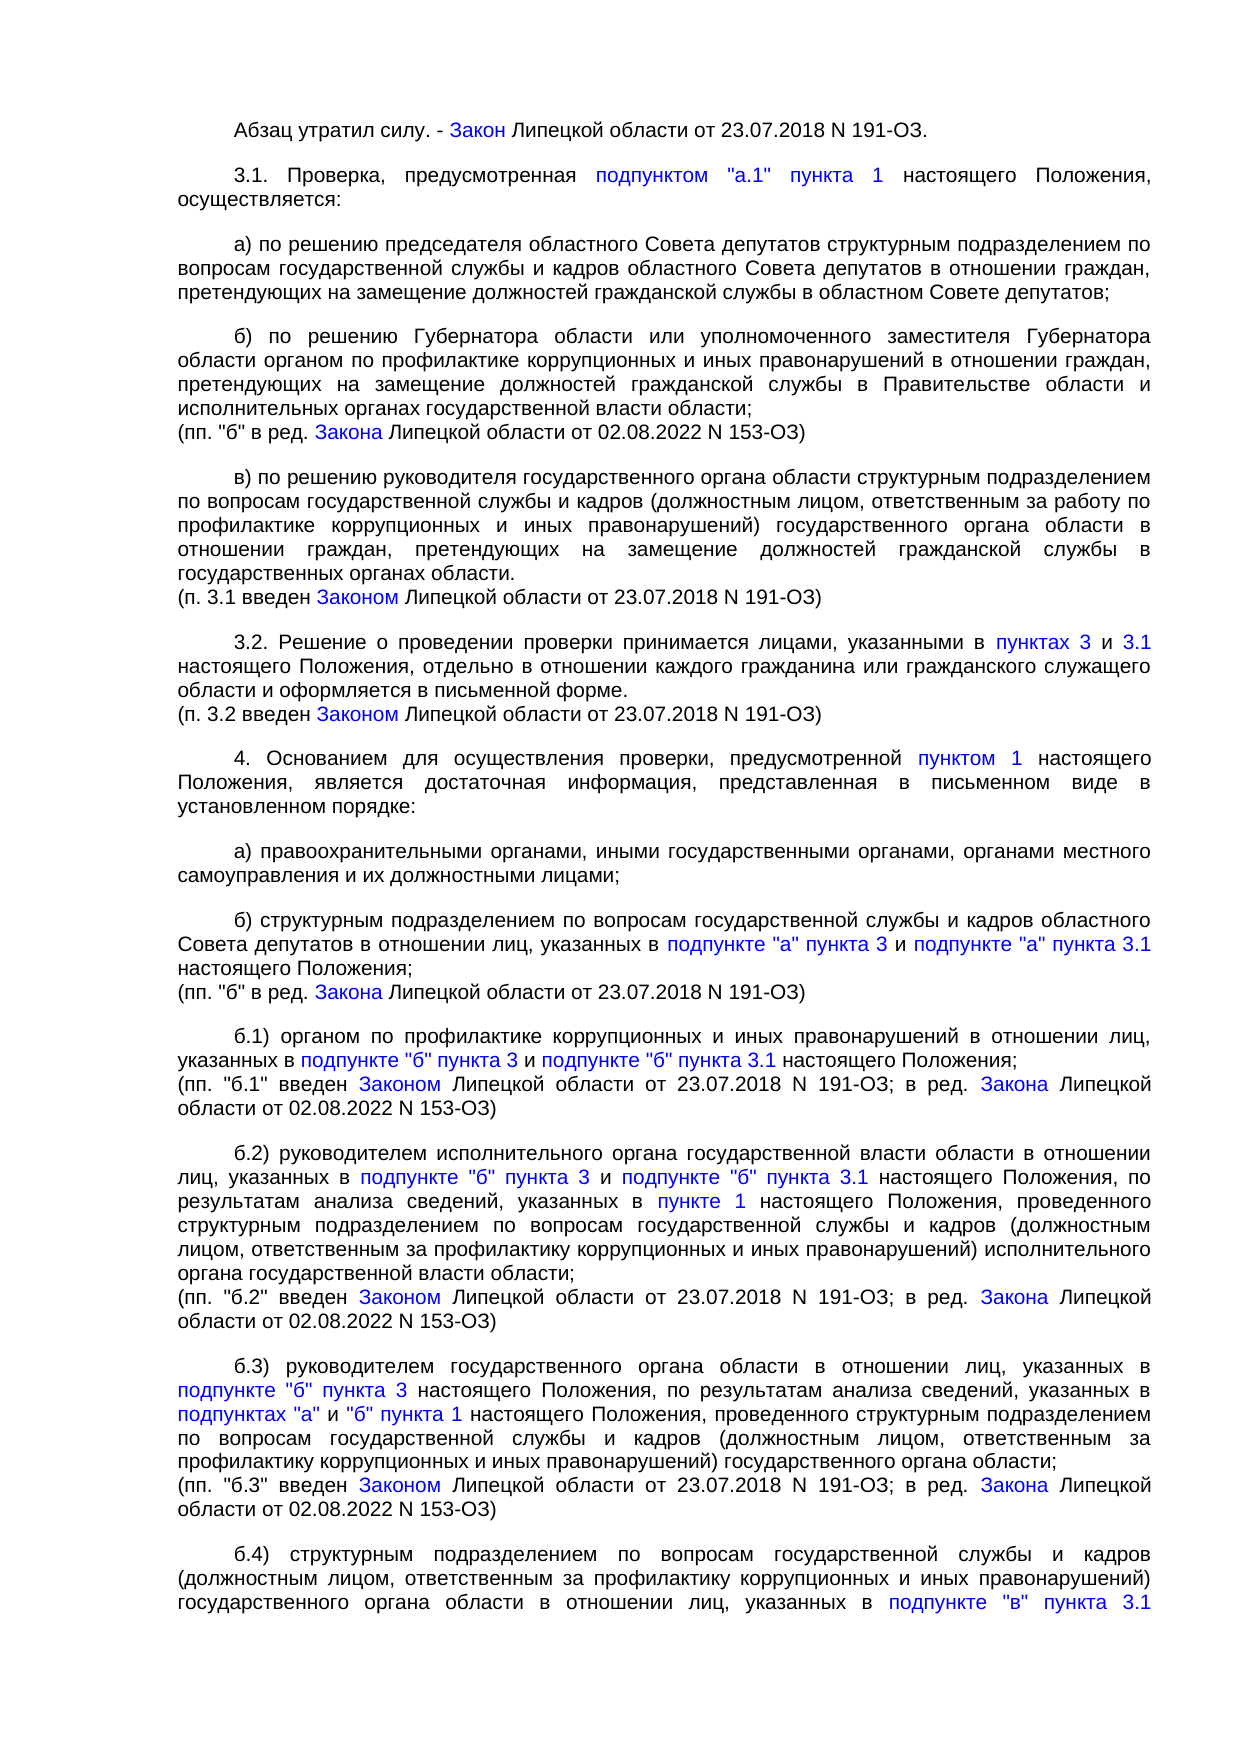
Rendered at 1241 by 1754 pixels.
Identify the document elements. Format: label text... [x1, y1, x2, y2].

text б) структурным подразделением по вопросам государственной службы и кадров областного Совета депутатов в отношении лиц, указанных в подпункте "а" пункта 3 и подпункте "а" пункта 3.1 настоящего Положения; [177, 908, 1152, 979]
text (пп. "б.2" введен Законом Липецкой области от 23.07.2018 N 191-ОЗ; в ред. Закона Липецкой области от 02.08.2022 N 153-ОЗ) [177, 1285, 1152, 1333]
text (пп. "б.1" введен Законом Липецкой области от 23.07.2018 N 191-ОЗ; в ред. Закона Липецкой области от 02.08.2022 N 153-ОЗ) [177, 1072, 1152, 1120]
text 4. Основанием для осуществления проверки, предусмотренной пунктом 1 настоящего Положения, является достаточная информация, представленная в письменном виде в установленном порядке: [177, 746, 1152, 818]
text б.3) руководителем государственного органа области в отношении лиц, указанных в подпункте "б" пункта 3 настоящего Положения, по результатам анализа сведений, указанных в подпунктах "а" и "б" пункта 1 настоящего Положения, проведенного структурным подразделением по вопросам государственной службы и кадров (должностным лицом, ответственным за профилактику коррупционных и иных правонарушений) государственного органа области; [177, 1353, 1152, 1473]
text 3.2. Решение о проведении проверки принимается лицами, указанными в пунктах 3 и 3.1 настоящего Положения, отдельно в отношении каждого гражданина или гражданского служащего области и оформляется в письменной форме. [177, 629, 1152, 701]
text (пп. "б.3" введен Законом Липецкой области от 23.07.2018 N 191-ОЗ; в ред. Закона Липецкой области от 02.08.2022 N 153-ОЗ) [177, 1473, 1152, 1521]
text б.2) руководителем исполнительного органа государственной власти области в отношении лиц, указанных в подпункте "б" пункта 3 и подпункте "б" пункта 3.1 настоящего Положения, по результатам анализа сведений, указанных в пункте 1 настоящего Положения, проведенного структурным подразделением по вопросам государственной службы и кадров (должностным лицом, ответственным за профилактику коррупционных и иных правонарушений) исполнительного органа государственной власти области; [177, 1141, 1152, 1285]
text (пп. "б" в ред. Закона Липецкой области от 02.08.2022 N 153-ОЗ) [177, 420, 1152, 444]
text а) по решению председателя областного Совета депутатов структурным подразделением по вопросам государственной службы и кадров областного Совета депутатов в отношении граждан, претендующих на замещение должностей гражданской службы в областном Совете депутатов; [177, 232, 1152, 303]
text б) по решению Губернатора области или уполномоченного заместителя Губернатора области органом по профилактике коррупционных и иных правонарушений в отношении граждан, претендующих на замещение должностей гражданской службы в Правительстве области и исполнительных органах государственной власти области; [177, 324, 1152, 420]
text (пп. "б" в ред. Закона Липецкой области от 23.07.2018 N 191-ОЗ) [177, 979, 1152, 1003]
text Абзац утратил силу. - Закон Липецкой области от 23.07.2018 N 191-ОЗ. [177, 118, 1152, 142]
text в) по решению руководителя государственного органа области структурным подразделением по вопросам государственной службы и кадров (должностным лицом, ответственным за работу по профилактике коррупционных и иных правонарушений) государственного органа области в отношении граждан, претендующих на замещение должностей гражданской службы в государственных органах области. [177, 465, 1152, 585]
text а) правоохранительными органами, иными государственными органами, органами местного самоуправления и их должностными лицами; [177, 839, 1152, 887]
text б.1) органом по профилактике коррупционных и иных правонарушений в отношении лиц, указанных в подпункте "б" пункта 3 и подпункте "б" пункта 3.1 настоящего Положения; [177, 1024, 1152, 1072]
text (п. 3.2 введен Законом Липецкой области от 23.07.2018 N 191-ОЗ) [177, 701, 1152, 725]
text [177, 1542, 1152, 1614]
text (п. 3.1 введен Законом Липецкой области от 23.07.2018 N 191-ОЗ) [177, 585, 1152, 609]
text 3.1. Проверка, предусмотренная подпунктом "а.1" пункта 1 настоящего Положения, осуществляется: [177, 163, 1152, 211]
